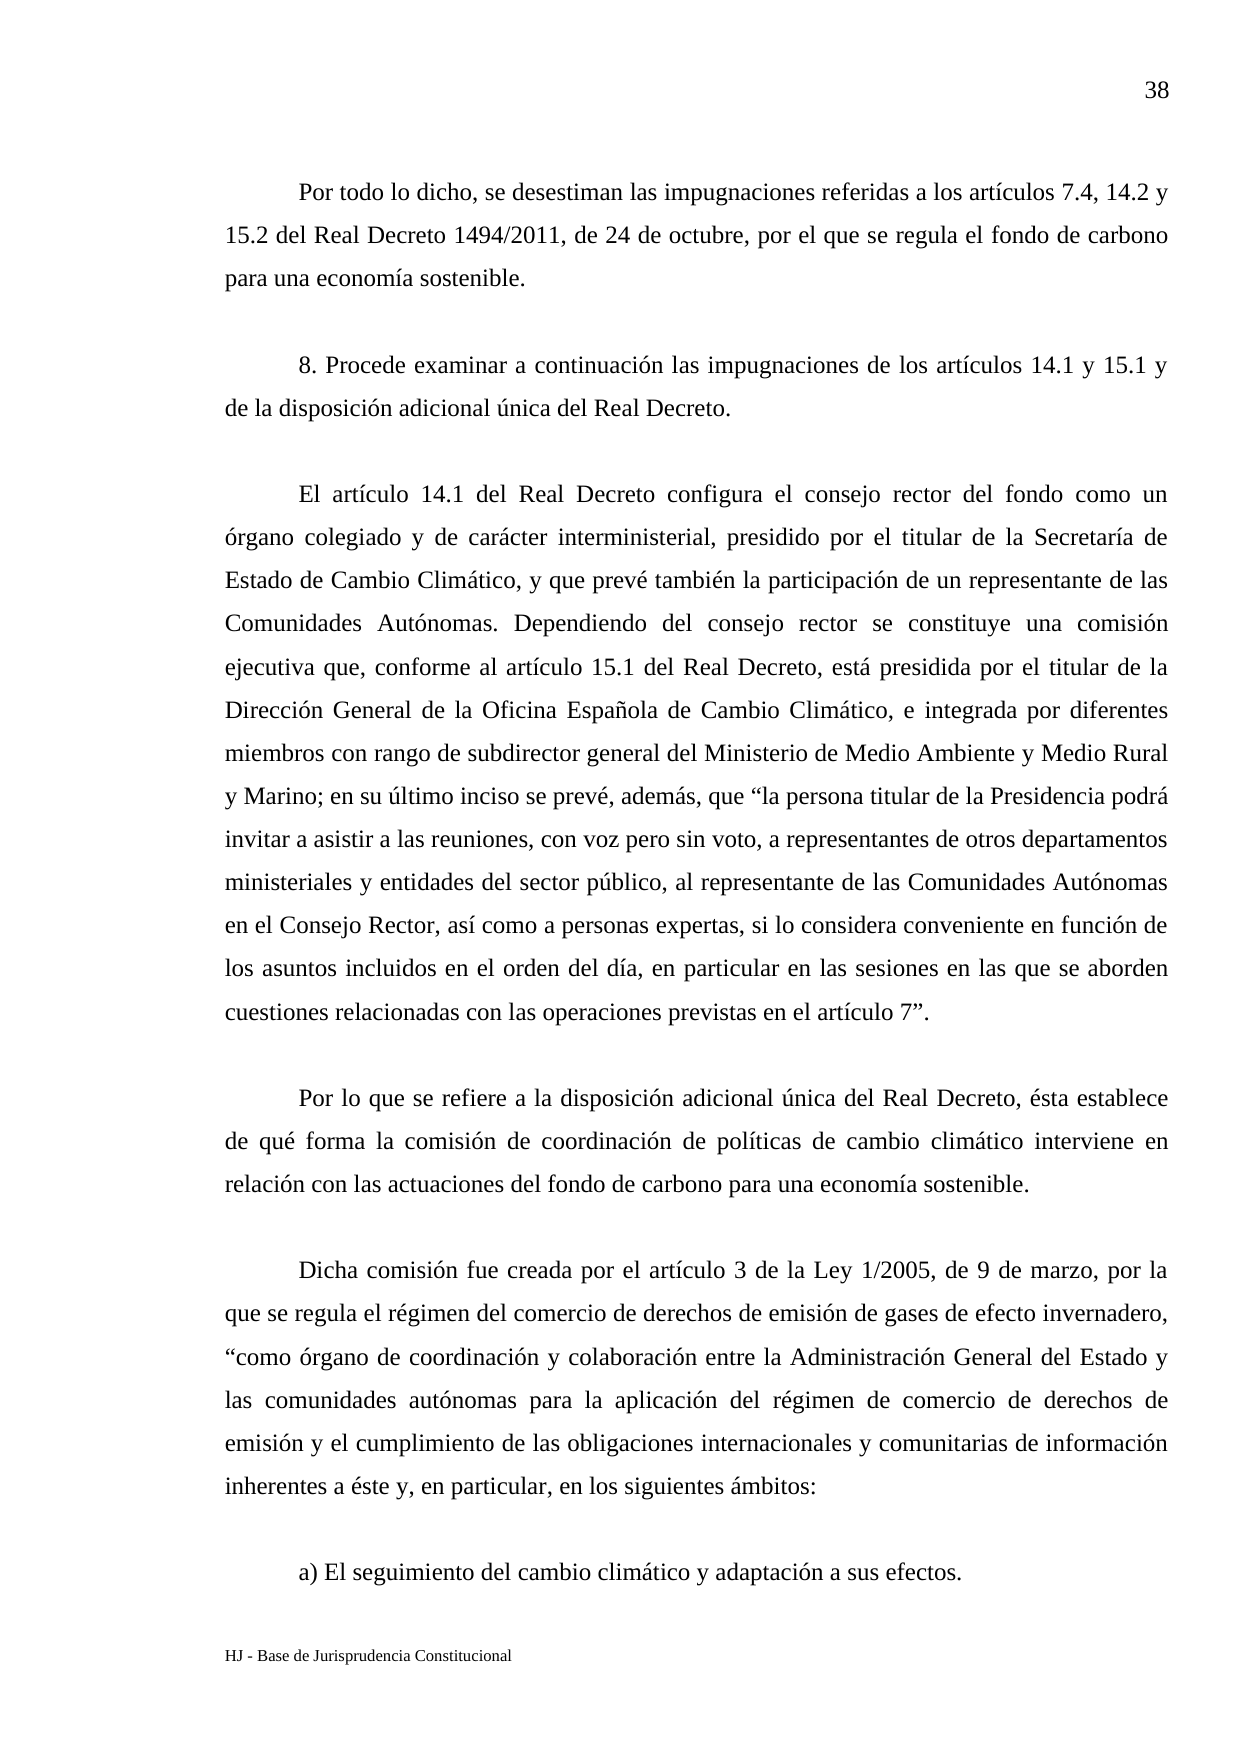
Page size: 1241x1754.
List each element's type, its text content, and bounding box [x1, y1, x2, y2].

text Dicha comisión fue creada por el artículo 3 de la Ley 1/2005, de 9 de marzo, por la que se regula el régimen del comercio de derechos de emisión de gases de efecto invernadero, “como órgano de coordinación y colaboración entre la Administración General del Estado y las comunidades autónomas para la aplicación del régimen de comercio de derechos de emisión y el cumplimiento de las obligaciones internacionales y comunitarias de información inherentes a éste y, en particular, en los siguientes ámbitos: [224, 1255, 1169, 1500]
text Por todo lo dicho, se desestiman las impugnaciones referidas a los artículos 7.4, 14.2 y 15.2 del Real Decreto 1494/2011, de 24 de octubre, por el que se regula el fondo de carbono para una economía sostenible. [224, 177, 1169, 292]
text El artículo 14.1 del Real Decreto configura el consejo rector del fondo como un órgano colegiado y de carácter interministerial, presidido por el titular de la Secretaría de Estado de Cambio Climático, y que prevé también la participación de un representante de las Comunidades Autónomas. Dependiendo del consejo rector se constituye una comisión ejecutiva que, conforme al artículo 15.1 del Real Decreto, está presidida por el titular de la Dirección General de la Oficina Española de Cambio Climático, e integrada por diferentes miembros con rango de subdirector general del Ministerio de Medio Ambiente y Medio Rural y Marino; en su último inciso se prevé, además, que “la persona titular de la Presidencia podrá invitar a asistir a las reuniones, con voz pero sin voto, a representantes de otros departamentos ministeriales y entidades del sector público, al representante de las Comunidades Autónomas en el Consejo Rector, así como a personas expertas, si lo considera conveniente en función de los asuntos incluidos en el orden del día, en particular en las sesiones en las que se aborden cuestiones relacionadas con las operaciones previstas en el artículo 7”. [224, 479, 1169, 1025]
text 8. Procede examinar a continuación las impugnaciones de los artículos 14.1 y 15.1 y de la disposición adicional única del Real Decreto. [224, 350, 1169, 422]
text Por lo que se refiere a la disposición adicional única del Real Decreto, ésta establece de qué forma la comisión de coordinación de políticas de cambio climático interviene en relación con las actuaciones del fondo de carbono para una economía sostenible. [224, 1083, 1169, 1198]
text a) El seguimiento del cambio climático y adaptación a sus efectos. [224, 1557, 1169, 1586]
